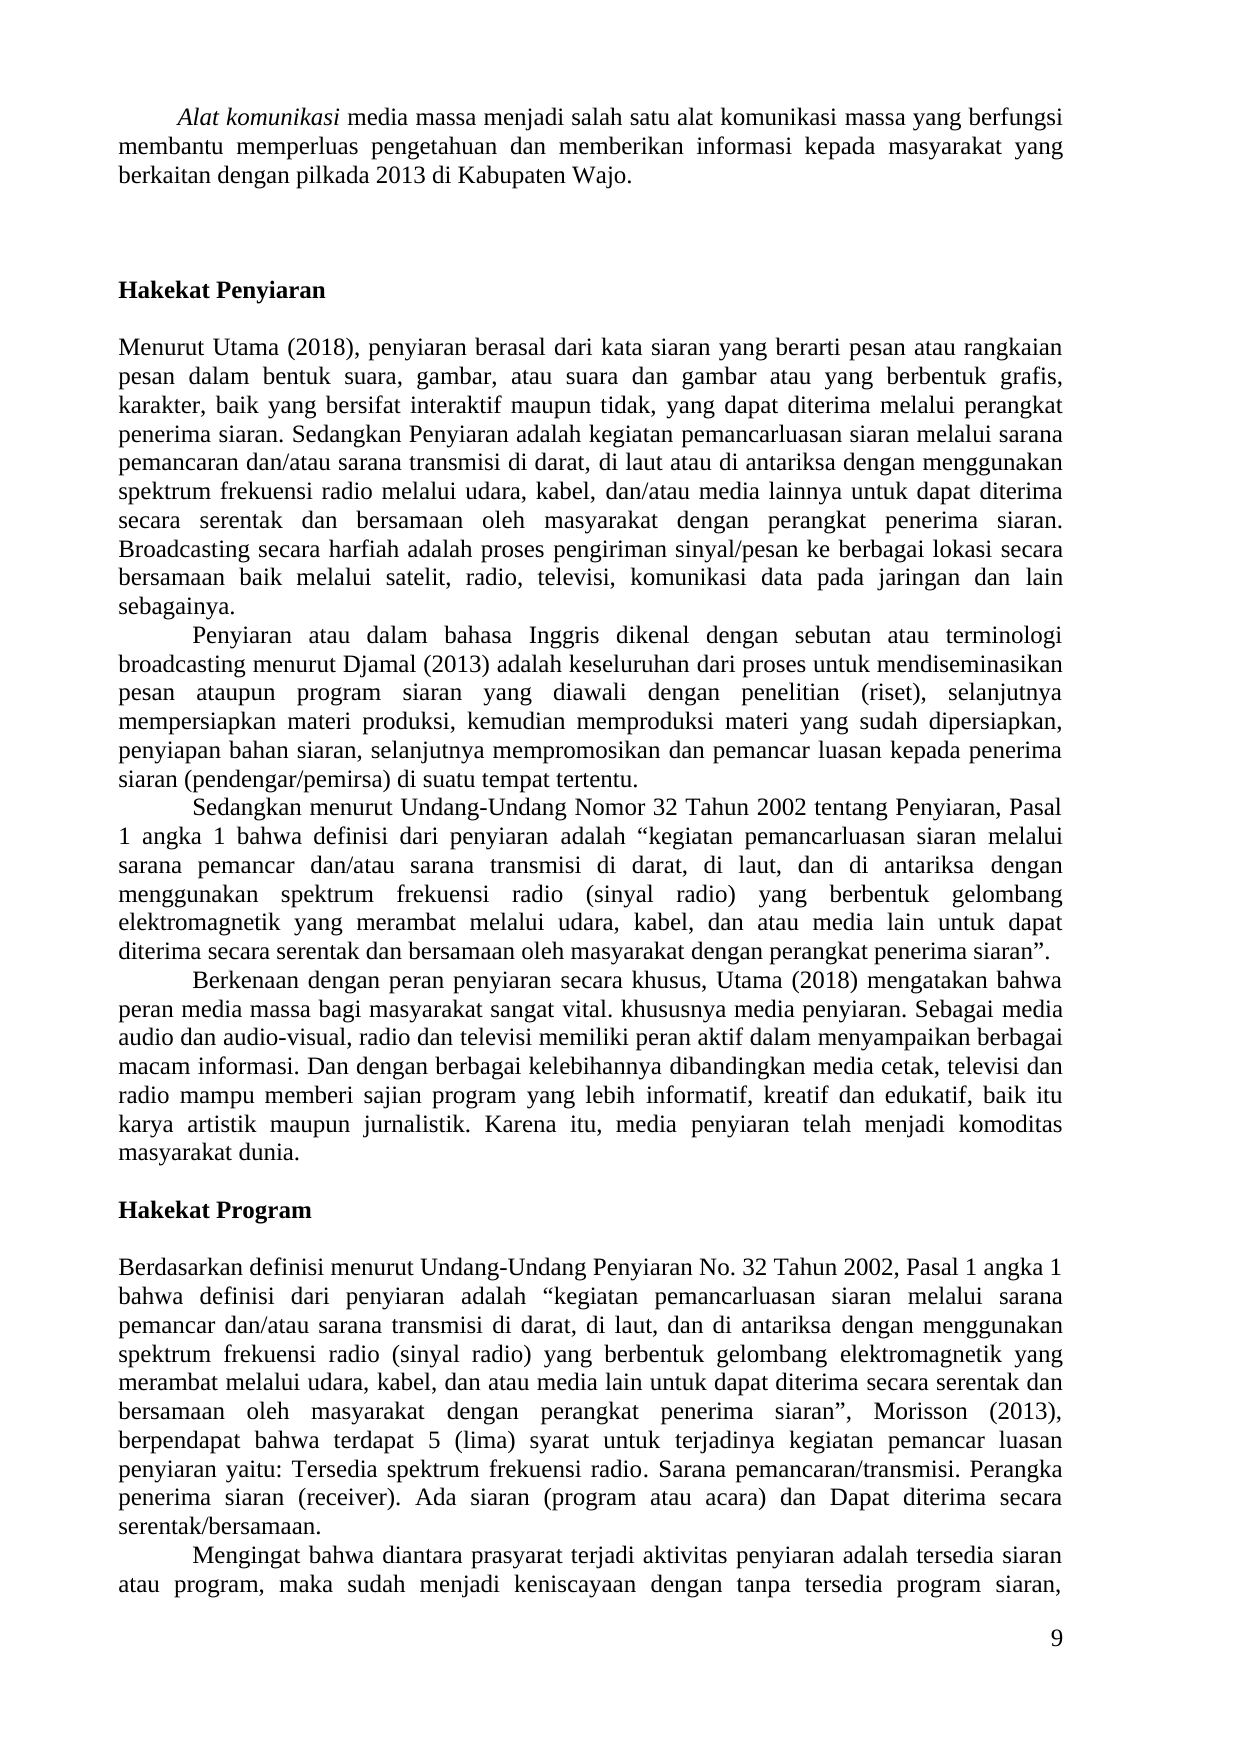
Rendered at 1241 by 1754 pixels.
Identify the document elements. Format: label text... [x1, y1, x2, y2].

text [118, 1540, 1063, 1597]
text Berkenaan dengan peran penyiaran secara khusus, Utama (2018) mengatakan bahwa peran media massa bagi masyarakat sangat vital. khususnya media penyiaran. Sebagai media audio dan audio-visual, radio dan televisi memiliki peran aktif dalam menyampaikan berbagai macam informasi. Dan dengan berbagai kelebihannya dibandingkan media cetak, televisi dan radio mampu memberi sajian program yang lebih informatif, kreatif dan edukatif, baik itu karya artistik maupun jurnalistik. Karena itu, media penyiaran telah menjadi komoditas masyarakat dunia. [118, 965, 1063, 1166]
text Alat komunikasi media massa menjadi salah satu alat komunikasi massa yang berfungsi membantu memperluas pengetahuan dan memberikan informasi kepada masyarakat yang berkaitan dengan pilkada 2013 di Kabupaten Wajo. [118, 102, 1063, 189]
text Penyiaran atau dalam bahasa Inggris dikenal dengan sebutan atau terminologi broadcasting menurut Djamal (2013) adalah keseluruhan dari proses untuk mendiseminasikan pesan ataupun program siaran yang diawali dengan penelitian (riset), selanjutnya mempersiapkan materi produksi, kemudian memproduksi materi yang sudah dipersiapkan, penyiapan bahan siaran, selanjutnya mempromosikan dan pemancar luasan kepada penerima siaran (pendengar/pemirsa) di suatu tempat tertentu. [118, 620, 1063, 792]
text Berdasarkan definisi menurut Undang-Undang Penyiaran No. 32 Tahun 2002, Pasal 1 angka 1 bahwa definisi dari penyiaran adalah “kegiatan pemancarluasan siaran melalui sarana pemancar dan/atau sarana transmisi di darat, di laut, dan di antariksa dengan menggunakan spektrum frekuensi radio (sinyal radio) yang berbentuk gelombang elektromagnetik yang merambat melalui udara, kabel, dan atau media lain untuk dapat diterima secara serentak dan bersamaan oleh masyarakat dengan perangkat penerima siaran”, Morisson (2013), berpendapat bahwa terdapat 5 (lima) syarat untuk terjadinya kegiatan pemancar luasan penyiaran yaitu: Tersedia spektrum frekuensi radio. Sarana pemancaran/transmisi. Perangka penerima siaran (receiver). Ada siaran (program atau acara) dan Dapat diterima secara serentak/bersamaan. [118, 1252, 1063, 1540]
text Sedangkan menurut Undang-Undang Nomor 32 Tahun 2002 tentang Penyiaran, Pasal 1 angka 1 bahwa definisi dari penyiaran adalah “kegiatan pemancarluasan siaran melalui sarana pemancar dan/atau sarana transmisi di darat, di laut, dan di antariksa dengan menggunakan spektrum frekuensi radio (sinyal radio) yang berbentuk gelombang elektromagnetik yang merambat melalui udara, kabel, dan atau media lain untuk dapat diterima secara serentak dan bersamaan oleh masyarakat dengan perangkat penerima siaran”. [118, 792, 1063, 965]
text Menurut Utama (2018), penyiaran berasal dari kata siaran yang berarti pesan atau rangkaian pesan dalam bentuk suara, gambar, atau suara dan gambar atau yang berbentuk grafis, karakter, baik yang bersifat interaktif maupun tidak, yang dapat diterima melalui perangkat penerima siaran. Sedangkan Penyiaran adalah kegiatan pemancarluasan siaran melalui sarana pemancaran dan/atau sarana transmisi di darat, di laut atau di antariksa dengan menggunakan spektrum frekuensi radio melalui udara, kabel, dan/atau media lainnya untuk dapat diterima secara serentak dan bersamaan oleh masyarakat dengan perangkat penerima siaran. Broadcasting secara harfiah adalah proses pengiriman sinyal/pesan ke berbagai lokasi secara bersamaan baik melalui satelit, radio, televisi, komunikasi data pada jaringan dan lain sebagainya. [118, 332, 1063, 620]
text Hakekat Penyiaran [118, 275, 1063, 304]
text Hakekat Program [118, 1195, 1063, 1224]
